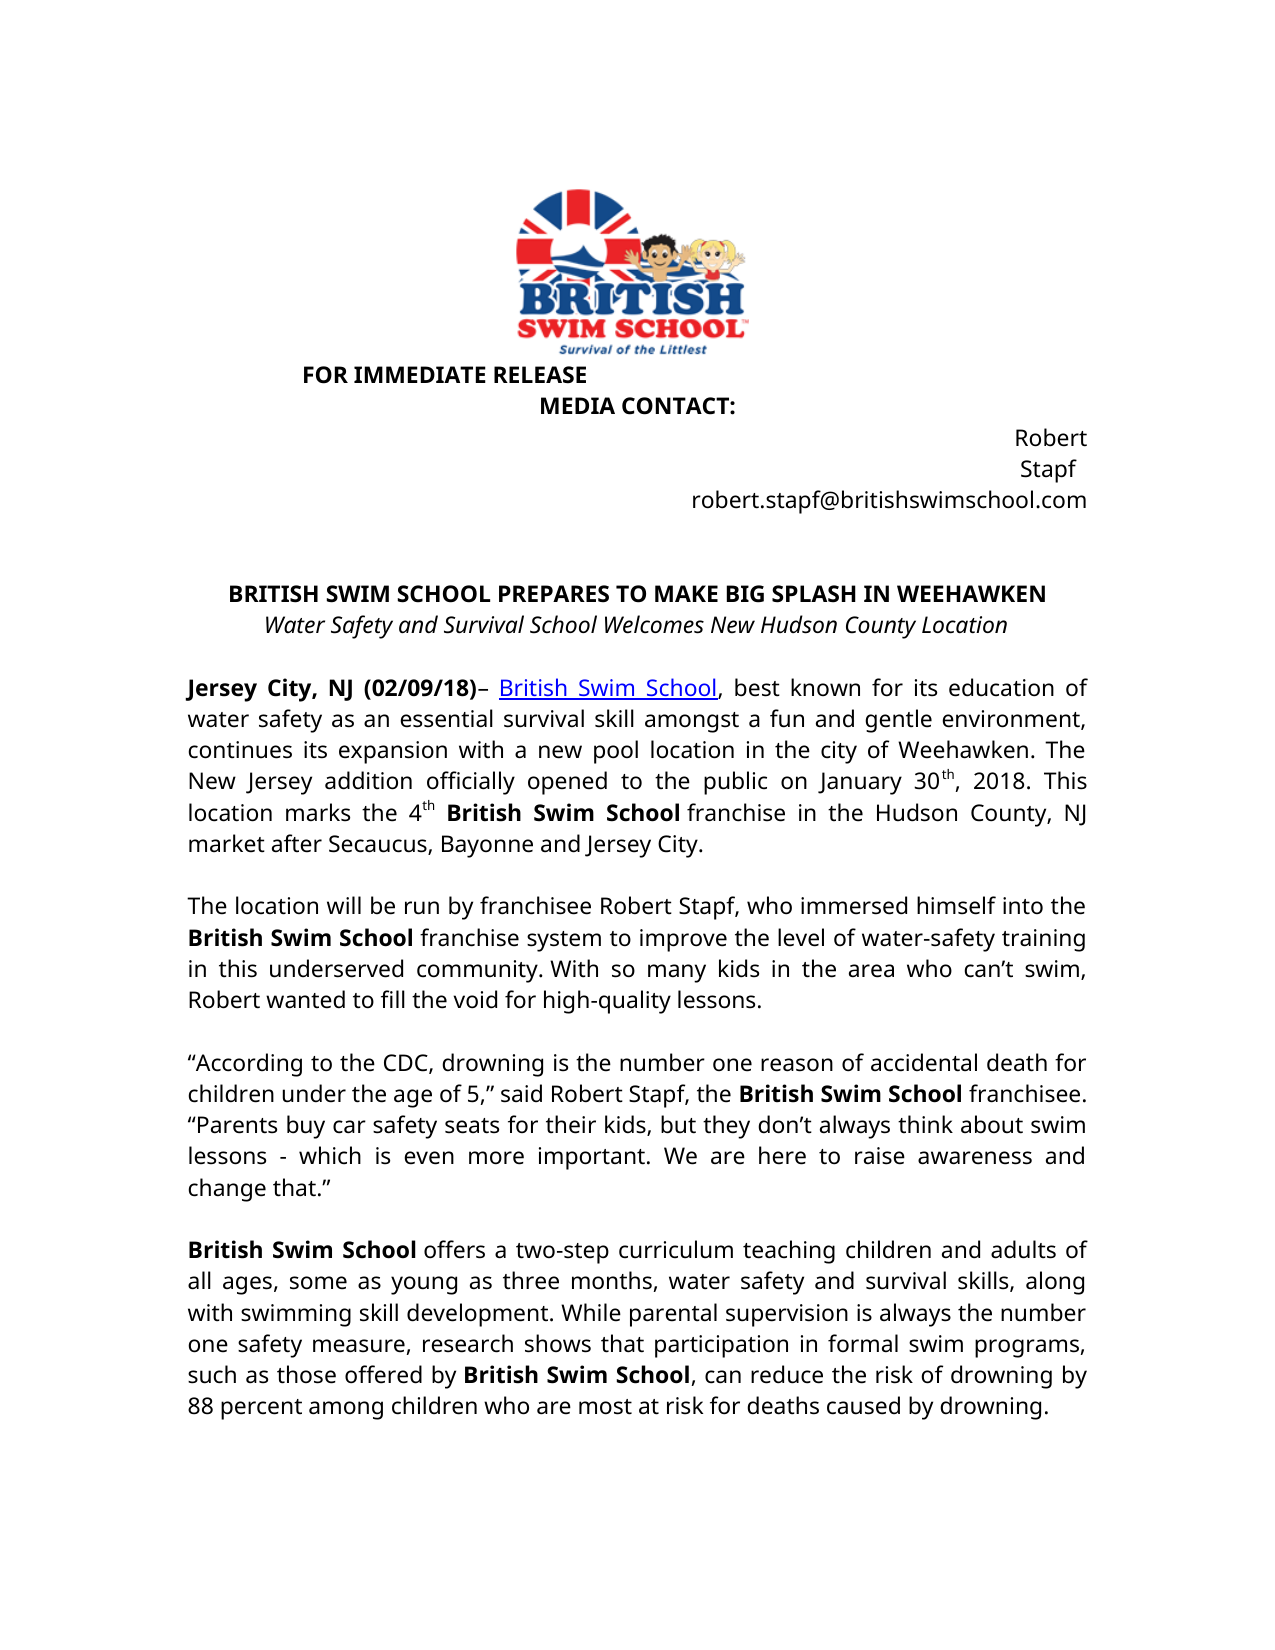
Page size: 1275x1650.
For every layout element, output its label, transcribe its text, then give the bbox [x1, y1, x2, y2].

text Robert Stapf [187, 422, 1087, 484]
picture [502, 181, 773, 359]
text robert.stapf@britishswimschool.com [187, 484, 1087, 515]
text The location will be run by franchisee Robert Stapf, who immersed himself into the British Swim School franchise system to improve the level of water-safety training in this underserved community. With so many kids in the area who can’t swim, Robert wanted to fill the void for high-quality lessons. [187, 890, 1087, 1015]
text Water Safety and Survival School Welcomes New Hudson County Location [187, 609, 1087, 640]
text Jersey City, NJ (02/09/18)– British Swim School, best known for its education of water safety as an essential survival skill amongst a fun and gentle environment, continues its expansion with a new pool location in the city of Weehawken. The New Jersey addition officially opened to the public on January 30th, 2018. This location marks the 4th British Swim School franchise in the Hudson County, NJ market after Secaucus, Bayonne and Jersey City. [187, 672, 1087, 859]
text British Swim School offers a two-step curriculum teaching children and adults of all ages, some as young as three months, water safety and survival skills, along with swimming skill development. While parental supervision is always the number one safety measure, research shows that participation in formal swim programs, such as those offered by British Swim School, can reduce the risk of drowning by 88 percent among children who are most at risk for deaths caused by drowning. [187, 1234, 1087, 1422]
text BRITISH SWIM SCHOOL PREPARES TO MAKE BIG SPLASH IN WEEHAWKEN [187, 578, 1087, 609]
text FOR IMMEDIATE RELEASE MEDIA CONTACT: [187, 359, 1087, 422]
text “According to the CDC, drowning is the number one reason of accidental death for children under the age of 5,” said Robert Stapf, the British Swim School franchisee. “Parents buy car safety seats for their kids, but they don’t always think about swim lessons - which is even more important. We are here to raise awareness and change that.” [187, 1047, 1087, 1203]
